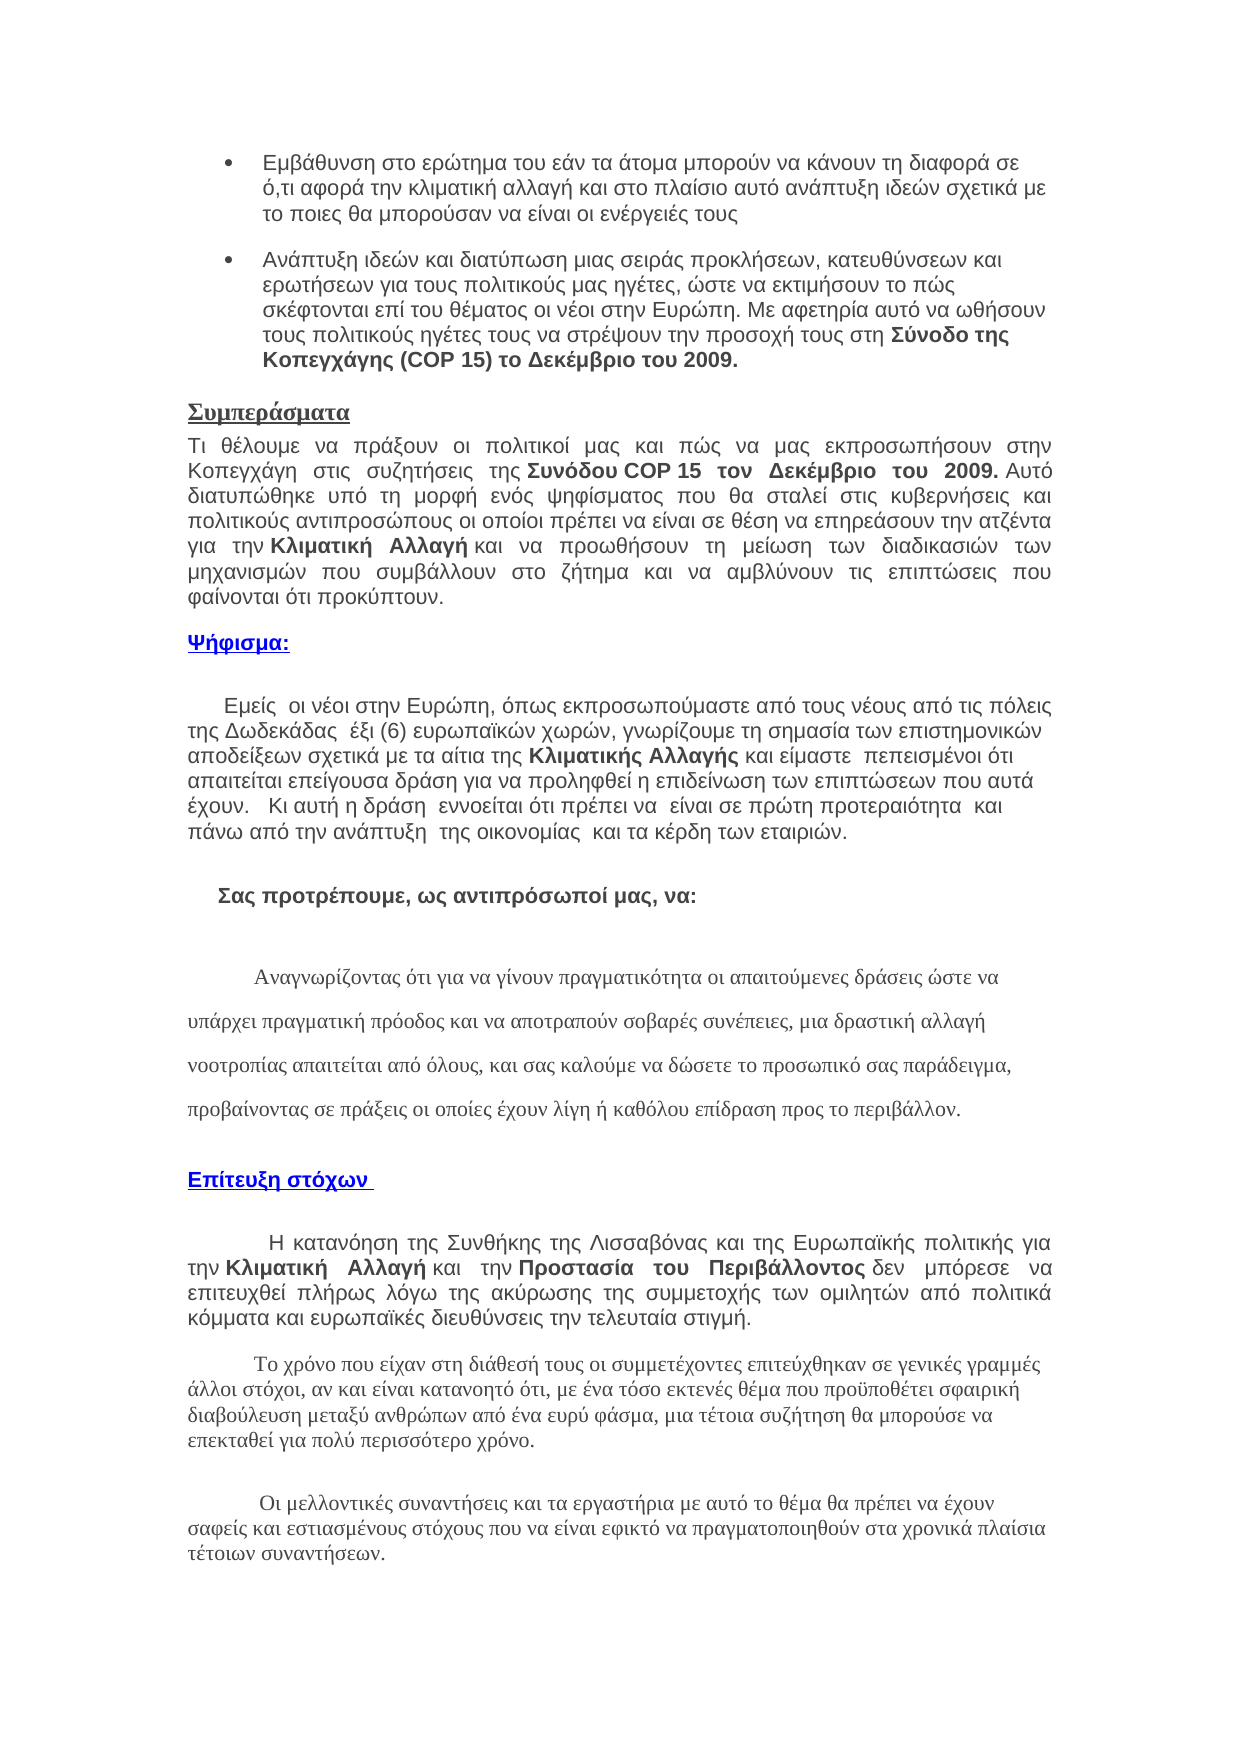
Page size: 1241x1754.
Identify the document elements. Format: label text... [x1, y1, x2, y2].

text Το χρόνο που είχαν στη διάθεσή τους οι συμμετέχοντες επιτεύχθηκαν σε γενικές γραμμές άλλοι στόχοι, αν και είναι κατανοητό ότι, με ένα τόσο εκτενές θέμα που προϋποθέτει σφαιρική διαβούλευση μεταξύ ανθρώπων από ένα ευρύ φάσμα, μια τέτοια συζήτηση θα μπορούσε να επεκταθεί για πολύ περισσότερο χρόνο. [187, 1351, 1053, 1452]
list Ανάπτυξη ιδεών και διατύπωση μιας σειράς προκλήσεων, κατευθύνσεων και ερωτήσεων για τους πολιτικούς μας ηγέτες, ώστε να εκτιμήσουν το πώς σκέφτονται επί του θέματος οι νέοι στην Ευρώπη. Με αφετηρία αυτό να ωθήσουν τους πολιτικούς ηγέτες τους να στρέψουν την προσοχή τους στη Σύνοδο της Κοπεγχάγης (COP 15) το Δεκέμβριο του 2009. [225, 246, 1053, 372]
text Αναγνωρίζοντας ότι για να γίνουν πραγματικότητα οι απαιτούμενες δράσεις ώστε να υπάρχει πραγματική πρόοδος και να αποτραπούν σοβαρές συνέπειες, μια δραστική αλλαγή νοοτροπίας απαιτείται από όλους, και σας καλούμε να δώσετε το προσωπικό σας παράδειγμα, προβαίνοντας σε πράξεις οι οποίες έχουν λίγη ή καθόλου επίδραση προς το περιβάλλον. [187, 946, 1053, 1121]
text Συμπεράσματα [187, 397, 1053, 426]
text Τι θέλουμε να πράξουν οι πολιτικοί μας και πώς να μας εκπροσωπήσουν στην Κοπεγχάγη στις συζητήσεις της Συνόδου COP 15 τον Δεκέμβριο του 2009. Αυτό διατυπώθηκε υπό τη μορφή ενός ψηφίσματος που θα σταλεί στις κυβερνήσεις και πολιτικούς αντιπροσώπους οι οποίοι πρέπει να είναι σε θέση να επηρεάσουν την ατζέντα για την Κλιματική Αλλαγή και να προωθήσουν τη μείωση των διαδικασιών των μηχανισμών που συμβάλλουν στο ζήτημα και να αμβλύνουν τις επιπτώσεις που φαίνονται ότι προκύπτουν. [187, 432, 1053, 609]
text Η κατανόηση της Συνθήκης της Λισσαβόνας και της Ευρωπαϊκής πολιτικής για την Κλιματική Αλλαγή και την Προστασία του Περιβάλλοντος δεν μπόρεσε να επιτευχθεί πλήρως λόγω της ακύρωσης της συμμετοχής των ομιλητών από πολιτικά κόμματα και ευρωπαϊκές διευθύνσεις την τελευταία στιγμή. [187, 1229, 1053, 1330]
text Εμείς οι νέοι στην Ευρώπη, όπως εκπροσωπούμαστε από τους νέους από τις πόλεις της Δωδεκάδας έξι (6) ευρωπαϊκών χωρών, γνωρίζουμε τη σημασία των επιστημονικών αποδείξεων σχετικά με τα αίτια της Κλιματικής Αλλαγής και είμαστε πεπεισμένοι ότι απαιτείται επείγουσα δράση για να προληφθεί η επιδείνωση των επιπτώσεων που αυτά έχουν. Κι αυτή η δράση εννοείται ότι πρέπει να είναι σε πρώτη προτεραιότητα και πάνω από την ανάπτυξη της οικονομίας και τα κέρδη των εταιριών. [187, 692, 1053, 844]
list Εμβάθυνση στο ερώτημα του εάν τα άτομα μπορούν να κάνουν τη διαφορά σε ό,τι αφορά την κλιματική αλλαγή και στο πλαίσιο αυτό ανάπτυξη ιδεών σχετικά με το ποιες θα μπορούσαν να είναι οι ενέργειές τους [225, 150, 1053, 226]
text Σας προτρέπουμε, ως αντιπρόσωποί μας, να: [187, 864, 1053, 908]
text Ψήφισμα: [187, 630, 1053, 655]
text Οι μελλοντικές συναντήσεις και τα εργαστήρια με αυτό το θέμα θα πρέπει να έχουν σαφείς και εστιασμένους στόχους που να είναι εφικτό να πραγματοποιηθούν στα χρονικά πλαίσια τέτοιων συναντήσεων. [187, 1489, 1053, 1565]
text Επίτευξη στόχων [187, 1167, 1053, 1192]
